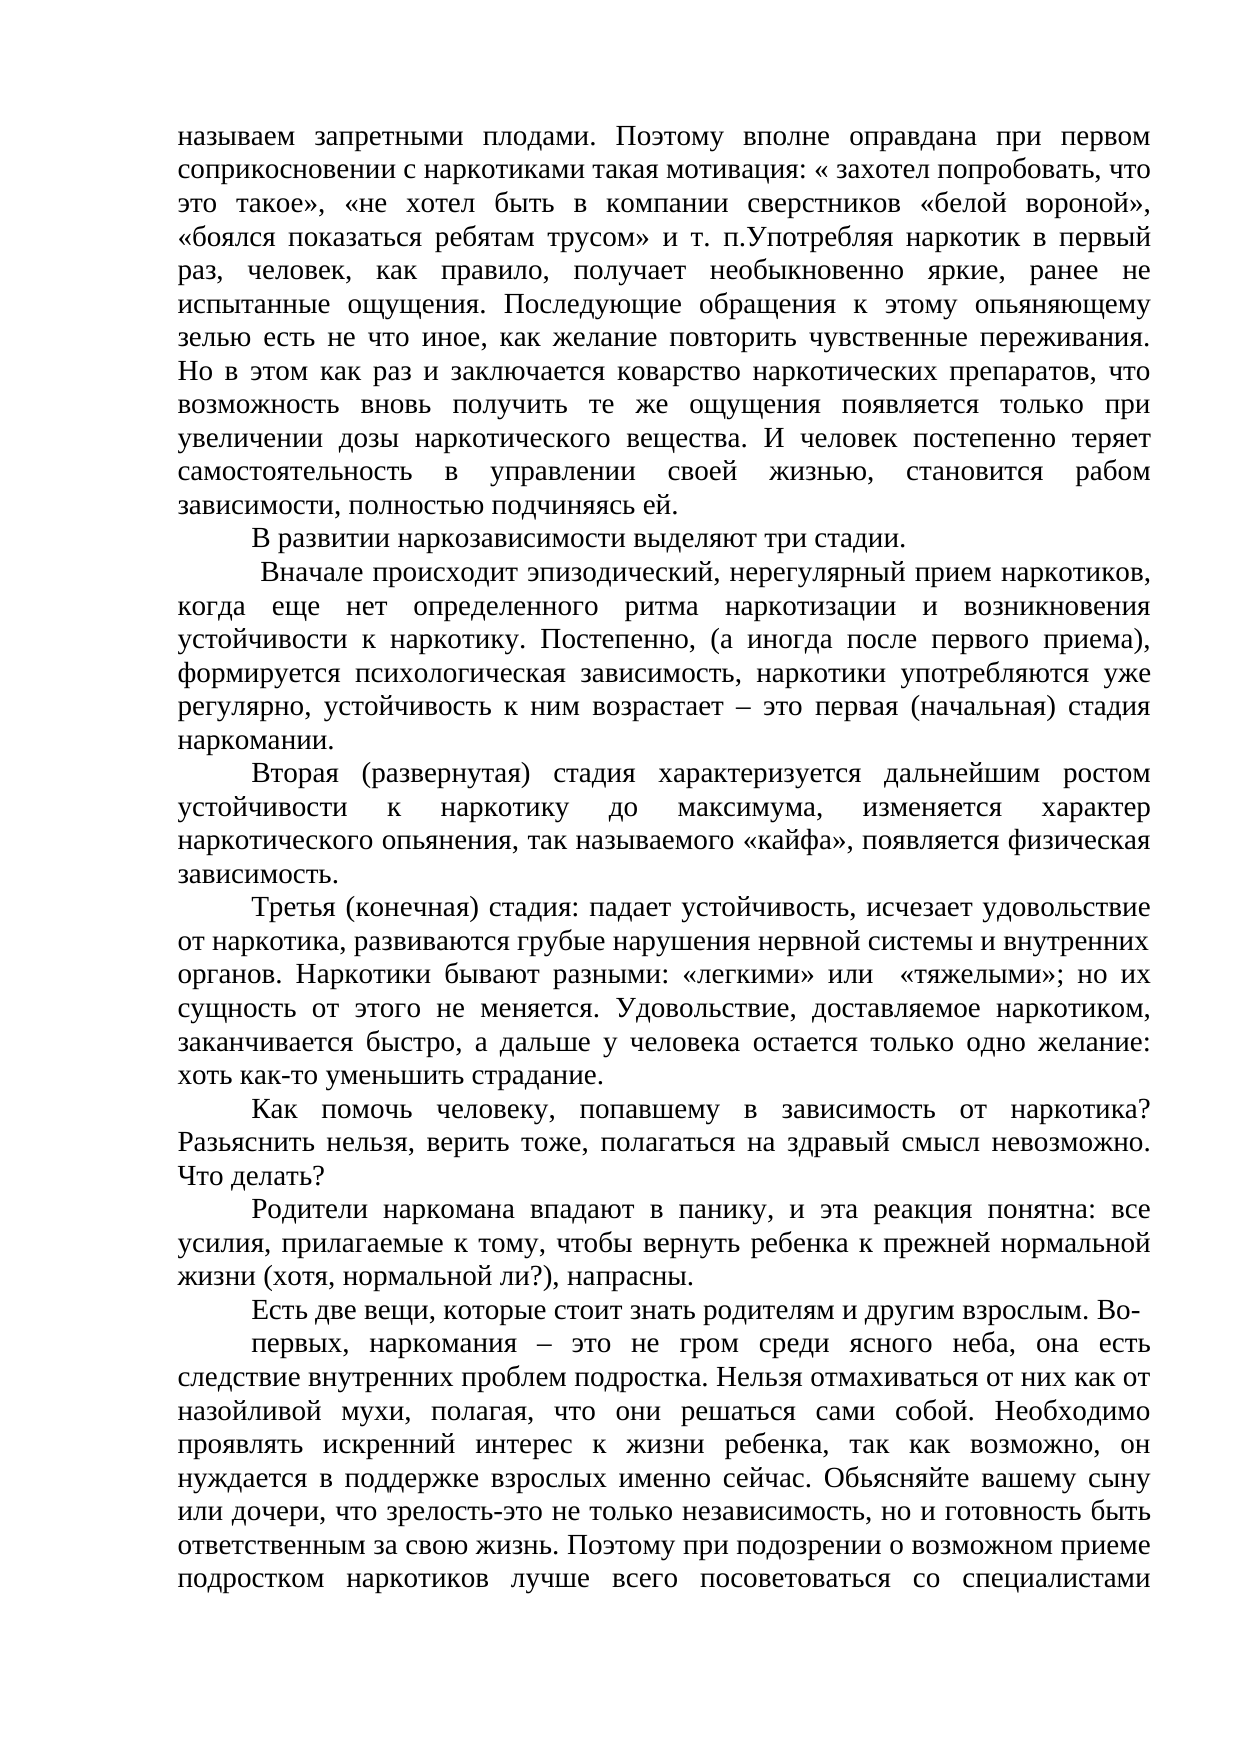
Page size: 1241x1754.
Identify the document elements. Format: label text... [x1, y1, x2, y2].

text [177, 118, 1152, 521]
text Есть две вещи, которые стоит знать родителям и другим взрослым. Во- [177, 1292, 1152, 1326]
text Вначале происходит эпизодический, нерегулярный прием наркотиков, когда еще нет определенного ритма наркотизации и возникновения устойчивости к наркотику. Постепенно, (а иногда после первого приема), формируется психологическая зависимость, наркотики употребляются уже регулярно, устойчивость к ним возрастает – это первая (начальная) стадия наркомании. [177, 554, 1152, 755]
text органов. Наркотики бывают разными: «легкими» или «тяжелыми»; но их сущность от этого не меняется. Удовольствие, доставляемое наркотиком, заканчивается быстро, а дальше у человека остается только одно желание: хоть как-то уменьшить страдание. [177, 957, 1152, 1091]
text Как помочь человеку, попавшему в зависимость от наркотика? Разьяснить нельзя, верить тоже, полагаться на здравый смысл невозможно. Что делать? [177, 1091, 1152, 1191]
text Третья (конечная) стадия: падает устойчивость, исчезает удовольствие от наркотика, развиваются грубые нарушения нервной системы и внутренних [177, 889, 1152, 957]
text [177, 1326, 1152, 1594]
text В развитии наркозависимости выделяют три стадии. [177, 521, 1152, 554]
text Родители наркомана впадают в панику, и эта реакция понятна: все усилия, прилагаемые к тому, чтобы вернуть ребенка к прежней нормальной жизни (хотя, нормальной ли?), напрасны. [177, 1191, 1152, 1292]
text Вторая (развернутая) стадия характеризуется дальнейшим ростом устойчивости к наркотику до максимума, изменяется характер наркотического опьянения, так называемого «кайфа», появляется физическая зависимость. [177, 755, 1152, 889]
